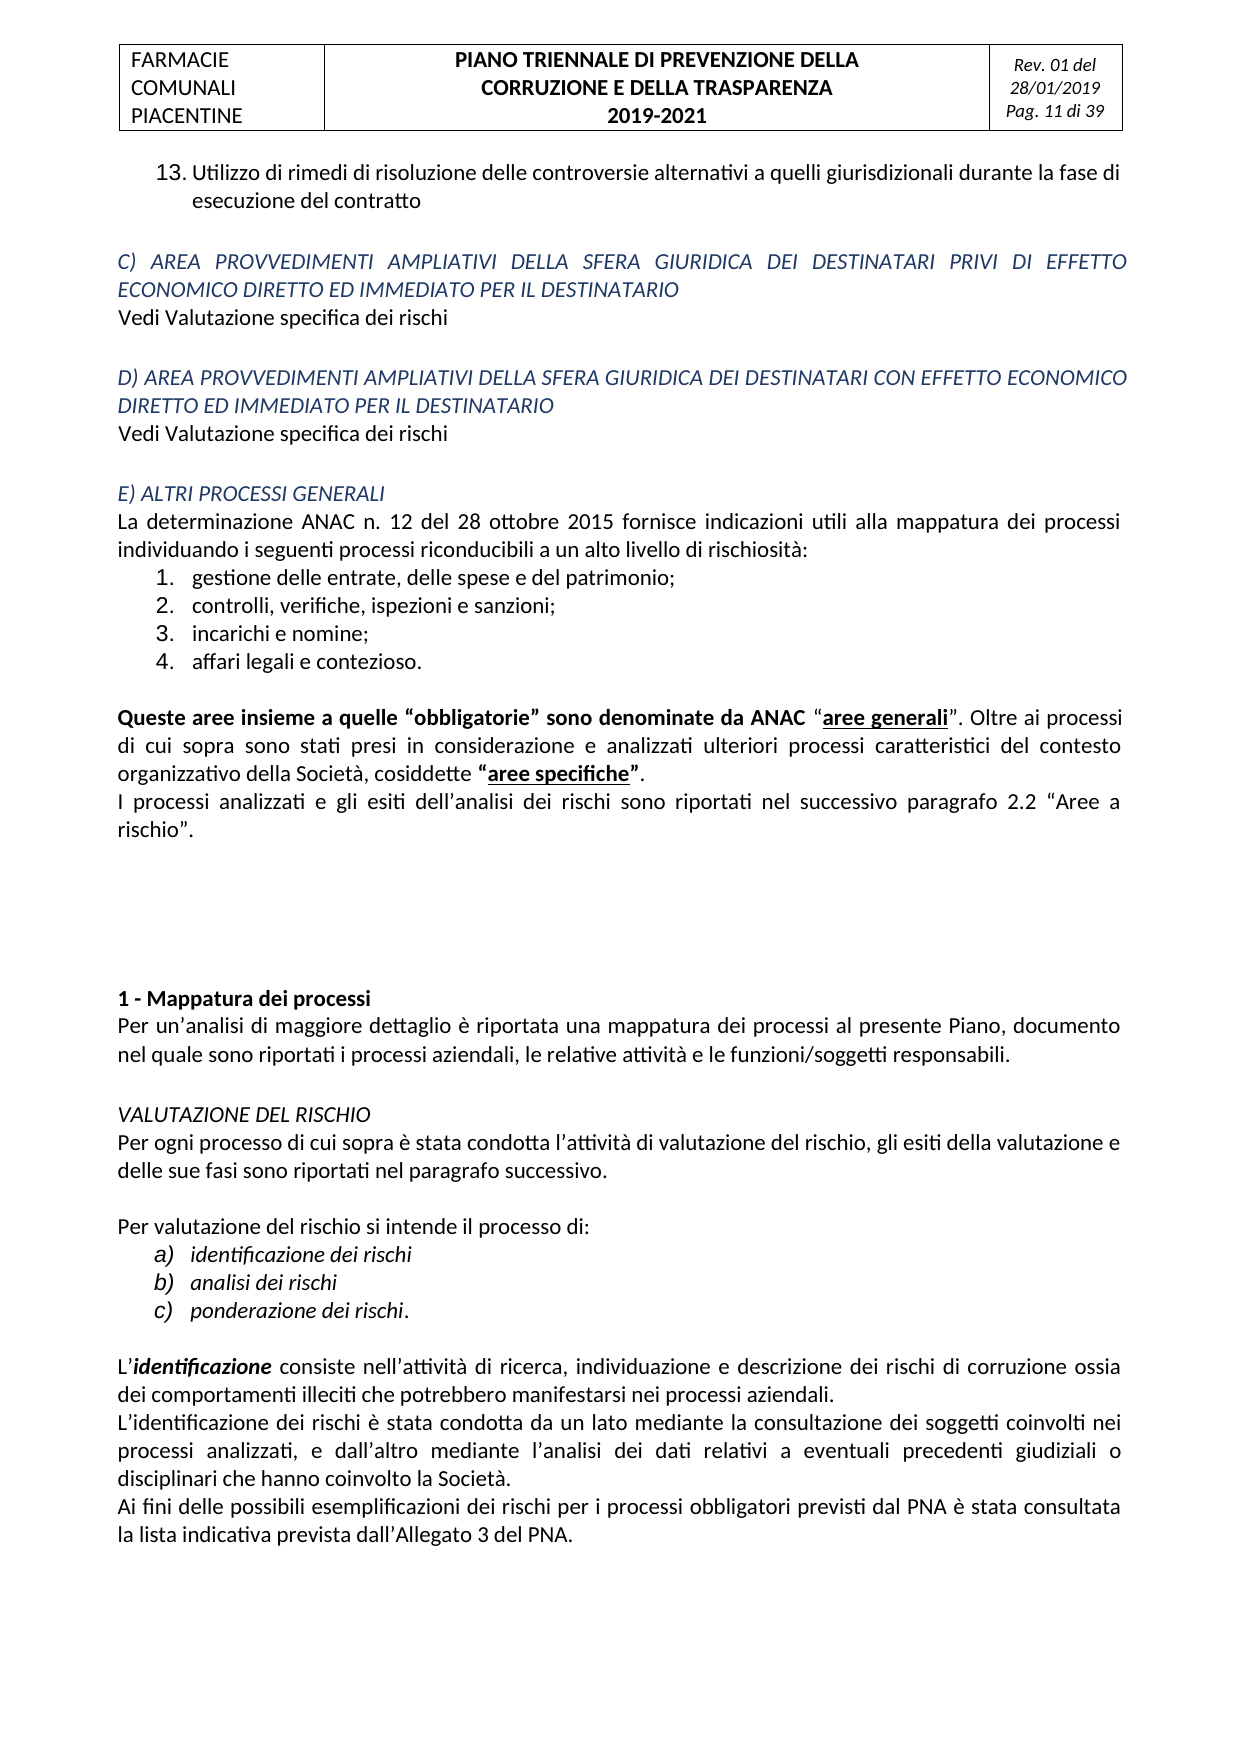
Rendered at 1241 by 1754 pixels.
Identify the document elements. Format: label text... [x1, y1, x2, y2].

list controlli, verifiche, ispezioni e sanzioni; [156, 591, 1123, 619]
list ponderazione dei rischi. [154, 1296, 1129, 1324]
list identificazione dei rischi [154, 1240, 1129, 1268]
text Per ogni processo di cui sopra è stata condotta l’attività di valutazione del rischio, gli esiti della valutazione e delle sue fasi sono riportati nel paragrafo successivo. [117, 1128, 1123, 1184]
text Queste aree insieme a quelle “obbligatorie” sono denominate da ANAC “aree generali”. Oltre ai processi di cui sopra sono stati presi in considerazione e analizzati ulteriori processi caratteristici del contesto organizzativo della Società, cosiddette “aree specifiche”. [117, 703, 1123, 787]
list gestione delle entrate, delle spese e del patrimonio; [156, 563, 1123, 591]
text L’identificazione dei rischi è stata condotta da un lato mediante la consultazione dei soggetti coinvolti nei processi analizzati, e dall’altro mediante l’analisi dei dati relativi a eventuali precedenti giudiziali o disciplinari che hanno coinvolto la Società. [117, 1408, 1123, 1492]
list analisi dei rischi [154, 1268, 1129, 1296]
text Per valutazione del rischio si intende il processo di: [117, 1212, 1123, 1240]
subtitle E) Altri processi generali [117, 479, 1129, 507]
text I processi analizzati e gli esiti dell’analisi dei rischi sono riportati nel successivo paragrafo 2.2 “Aree a rischio”. [117, 787, 1123, 843]
subtitle C) Area provvedimenti ampliativi della sfera giuridica dei destinatari privi di effetto economico diretto ed immediato per il destinatario [117, 247, 1129, 303]
list affari legali e contezioso. [156, 647, 1123, 675]
text 1 - Mappatura dei processi [117, 984, 1129, 1012]
text Ai fini delle possibili esemplificazioni dei rischi per i processi obbligatori previsti dal PNA è stata consultata la lista indicativa prevista dall’Allegato 3 del PNA. [117, 1492, 1123, 1548]
subtitle D) Area provvedimenti ampliativi della sfera giuridica dei destinatari con effetto economico diretto ed immediato per il destinatario [117, 363, 1129, 419]
text La determinazione ANAC n. 12 del 28 ottobre 2015 fornisce indicazioni utili alla mappatura dei processi individuando i seguenti processi riconducibili a un alto livello di rischiosità: [117, 507, 1123, 563]
list incarichi e nomine; [156, 619, 1123, 647]
text Vedi Valutazione specifica dei rischi [118, 303, 1123, 331]
text Per un’analisi di maggiore dettaglio è riportata una mappatura dei processi al presente Piano, documento nel quale sono riportati i processi aziendali, le relative attività e le funzioni/soggetti responsabili. [117, 1012, 1123, 1068]
text Vedi Valutazione specifica dei rischi [118, 419, 1129, 447]
list Utilizzo di rimedi di risoluzione delle controversie alternativi a quelli giurisdizionali durante la fase di esecuzione del contratto [156, 158, 1123, 214]
text L’identificazione consiste nell’attività di ricerca, individuazione e descrizione dei rischi di corruzione ossia dei comportamenti illeciti che potrebbero manifestarsi nei processi aziendali. [117, 1352, 1123, 1408]
subtitle Valutazione del rischio [117, 1100, 1129, 1128]
